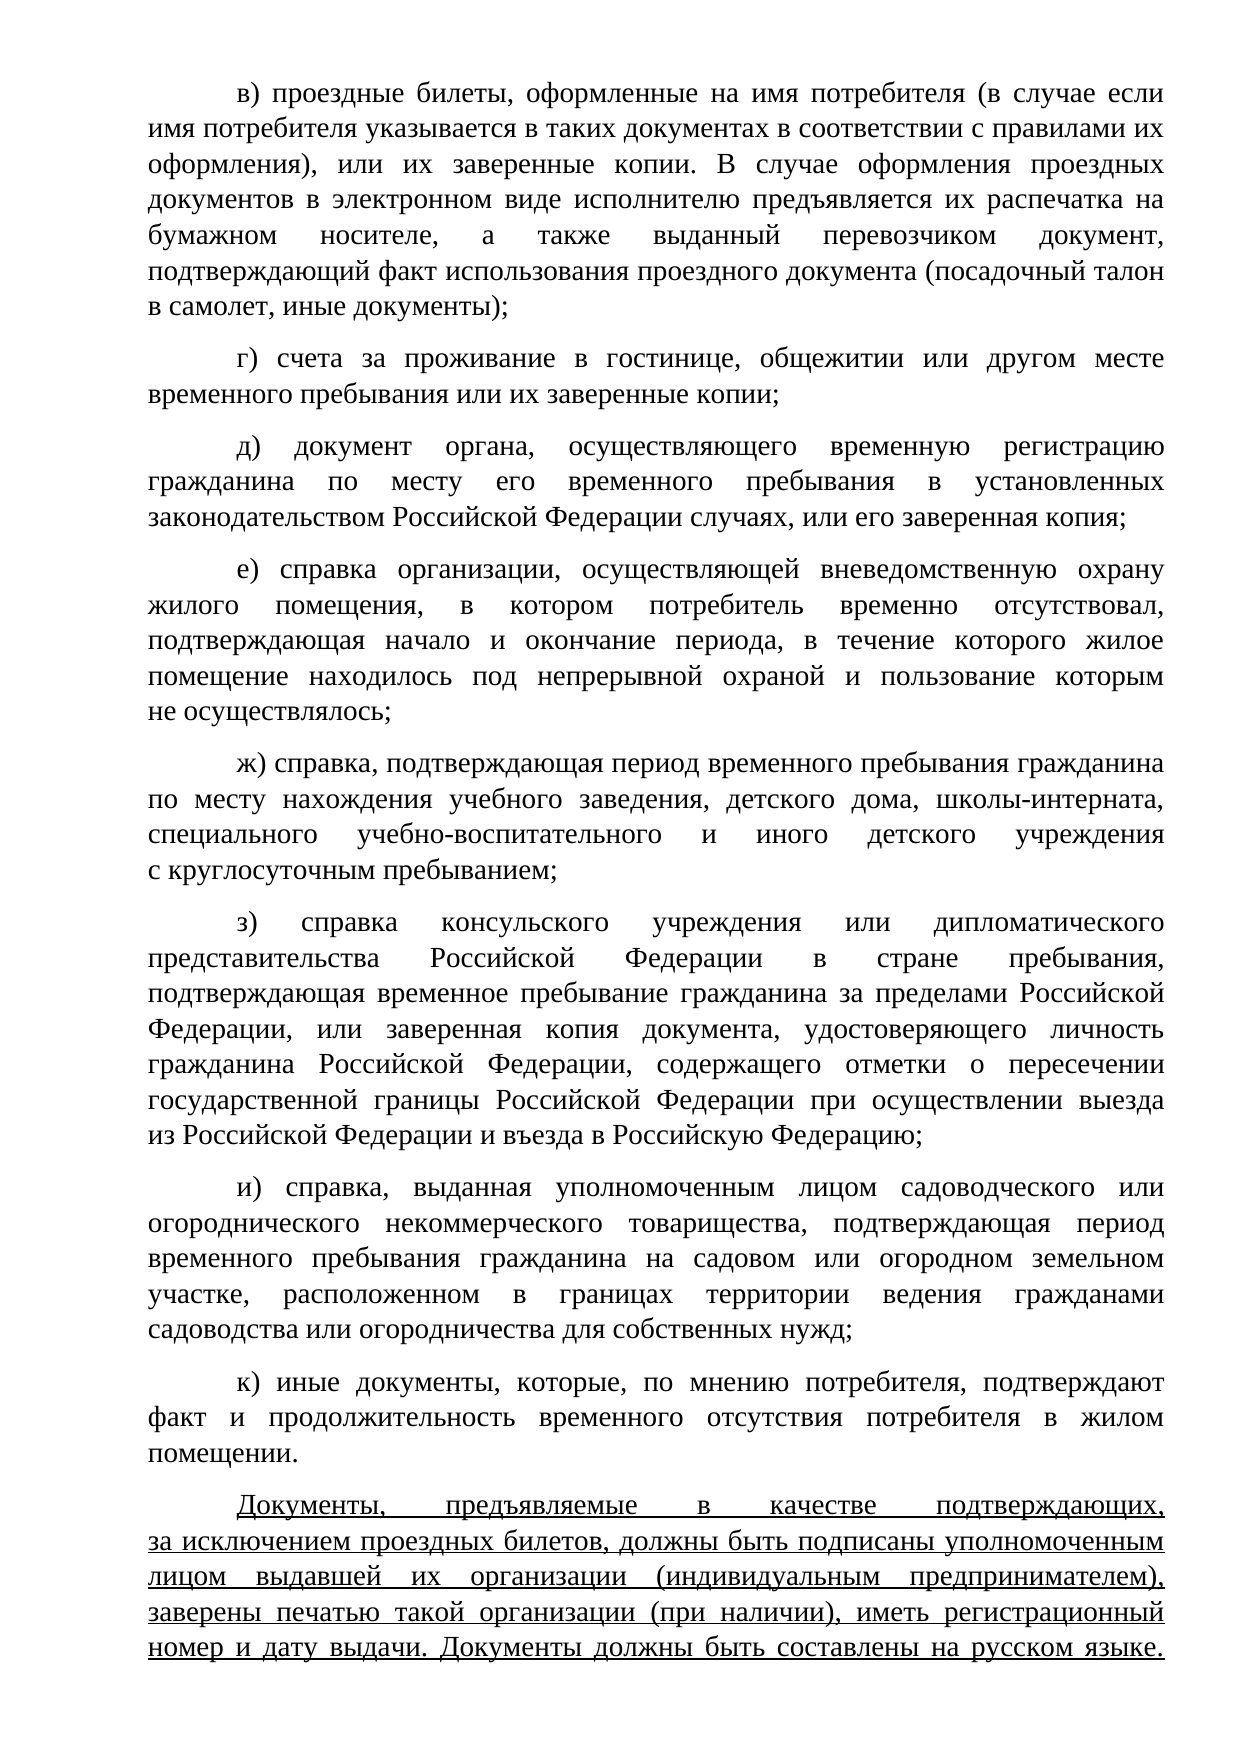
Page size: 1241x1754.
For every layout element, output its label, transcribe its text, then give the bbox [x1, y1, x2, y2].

text з) справка консульского учреждения или дипломатического представительства Российской Федерации в стране пребывания, подтверждающая временное пребывание гражданина за пределами Российской Федерации, или заверенная копия документа, удостоверяющего личность гражданина Российской Федерации, содержащего отметки о пересечении государственной границы Российской Федерации при осуществлении выезда из Российской Федерации и въезда в Российскую Федерацию; [148, 904, 1165, 1151]
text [148, 1624, 1165, 1658]
text в) проездные билеты, оформленные на имя потребителя (в случае если имя потребителя указывается в таких документах в соответствии с правилами их оформления), или их заверенные копии. В случае оформления проездных документов в электронном виде исполнителю предъявляется их распечатка на бумажном носителе, а также выданный перевозчиком документ, подтверждающий факт использования проездного документа (посадочный талон в самолет, иные документы); [148, 75, 1165, 322]
text д) документ органа, осуществляющего временную регистрацию гражданина по месту его временного пребывания в установленных законодательством Российской Федерации случаях, или его заверенная копия; [148, 428, 1165, 533]
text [148, 1589, 1165, 1623]
text г) счета за проживание в гостинице, общежитии или другом месте временного пребывания или их заверенные копии; [148, 340, 1165, 409]
text ж) справка, подтверждающая период временного пребывания гражданина по месту нахождения учебного заведения, детского дома, школы-интерната, специального учебно-воспитательного и иного детского учреждения с круглосуточным пребыванием; [148, 746, 1165, 886]
text к) иные документы, которые, по мнению потребителя, подтверждают факт и продолжительность временного отсутствия потребителя в жилом помещении. [148, 1364, 1165, 1468]
text и) справка, выданная уполномоченным лицом садоводческого или огороднического некоммерческого товарищества, подтверждающая период временного пребывания гражданина на садовом или огородном земельном участке, расположенном в границах территории ведения гражданами садоводства или огородничества для собственных нужд; [148, 1169, 1165, 1345]
text е) справка организации, осуществляющей вневедомственную охрану жилого помещения, в котором потребитель временно отсутствовал, подтверждающая начало и окончание периода, в течение которого жилое помещение находилось под непрерывной охраной и пользование которым не осуществлялось; [148, 551, 1165, 727]
